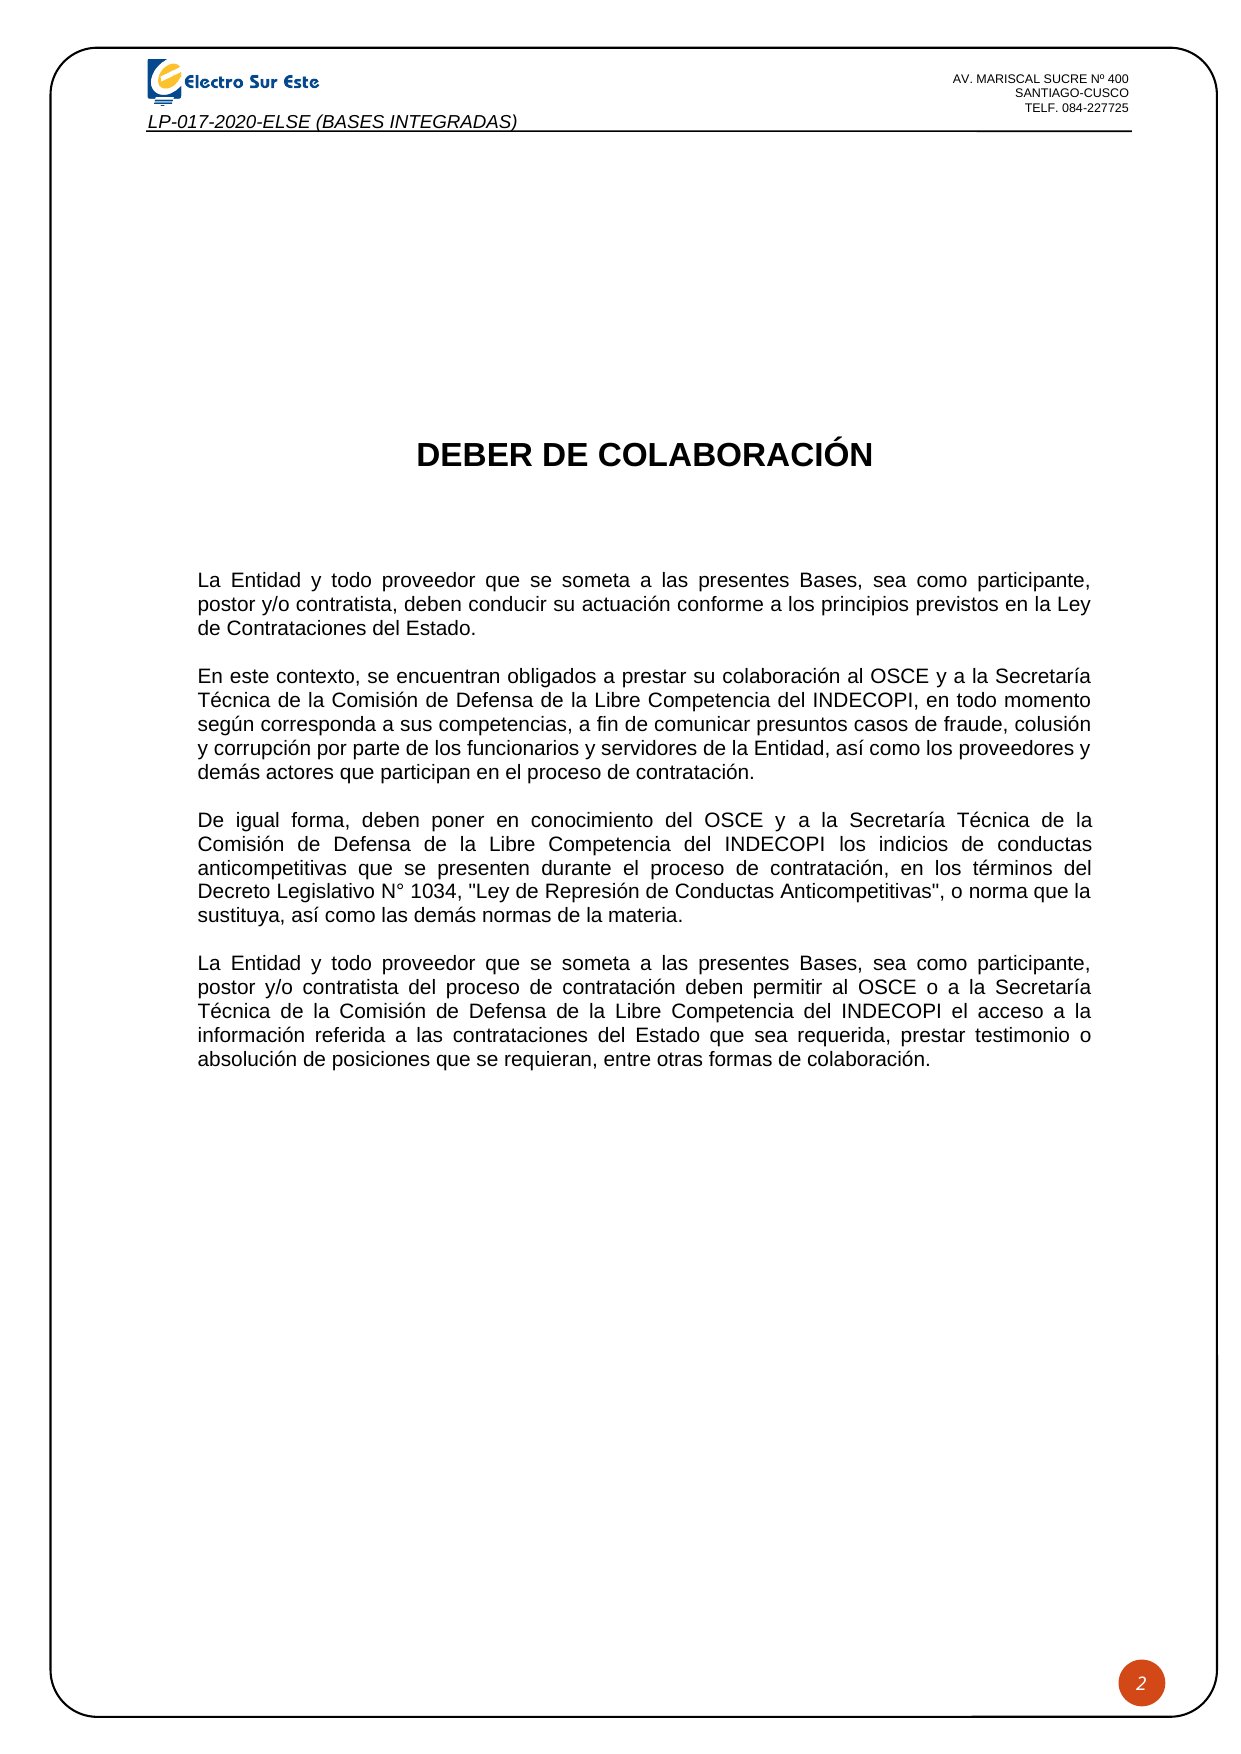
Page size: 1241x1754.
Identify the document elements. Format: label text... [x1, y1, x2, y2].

text La Entidad y todo proveedor que se someta a las presentes Bases, sea como participante, postor y/o contratista, deben conducir su actuación conforme a los principios previstos en la Ley de Contrataciones del Estado. [197, 568, 1092, 640]
text DEBER DE COLABORACIÓN [197, 435, 1092, 474]
text En este contexto, se encuentran obligados a prestar su colaboración al OSCE y a la Secretaría Técnica de la Comisión de Defensa de la Libre Competencia del INDECOPI, en todo momento según corresponda a sus competencias, a fin de comunicar presuntos casos de fraude, colusión y corrupción por parte de los funcionarios y servidores de la Entidad, así como los proveedores y demás actores que participan en el proceso de contratación. [197, 664, 1092, 783]
picture [147, 59, 329, 106]
text De igual forma, deben poner en conocimiento del OSCE y a la Secretaría Técnica de la Comisión de Defensa de la Libre Competencia del INDECOPI los indicios de conductas anticompetitivas que se presenten durante el proceso de contratación, en los términos del Decreto Legislativo N° 1034, "Ley de Represión de Conductas Anticompetitivas", o norma que la sustituya, así como las demás normas de la materia. [197, 807, 1092, 927]
text La Entidad y todo proveedor que se someta a las presentes Bases, sea como participante, postor y/o contratista del proceso de contratación deben permitir al OSCE o a la Secretaría Técnica de la Comisión de Defensa de la Libre Competencia del INDECOPI el acceso a la información referida a las contrataciones del Estado que sea requerida, prestar testimonio o absolución de posiciones que se requieran, entre otras formas de colaboración. [197, 951, 1092, 1071]
